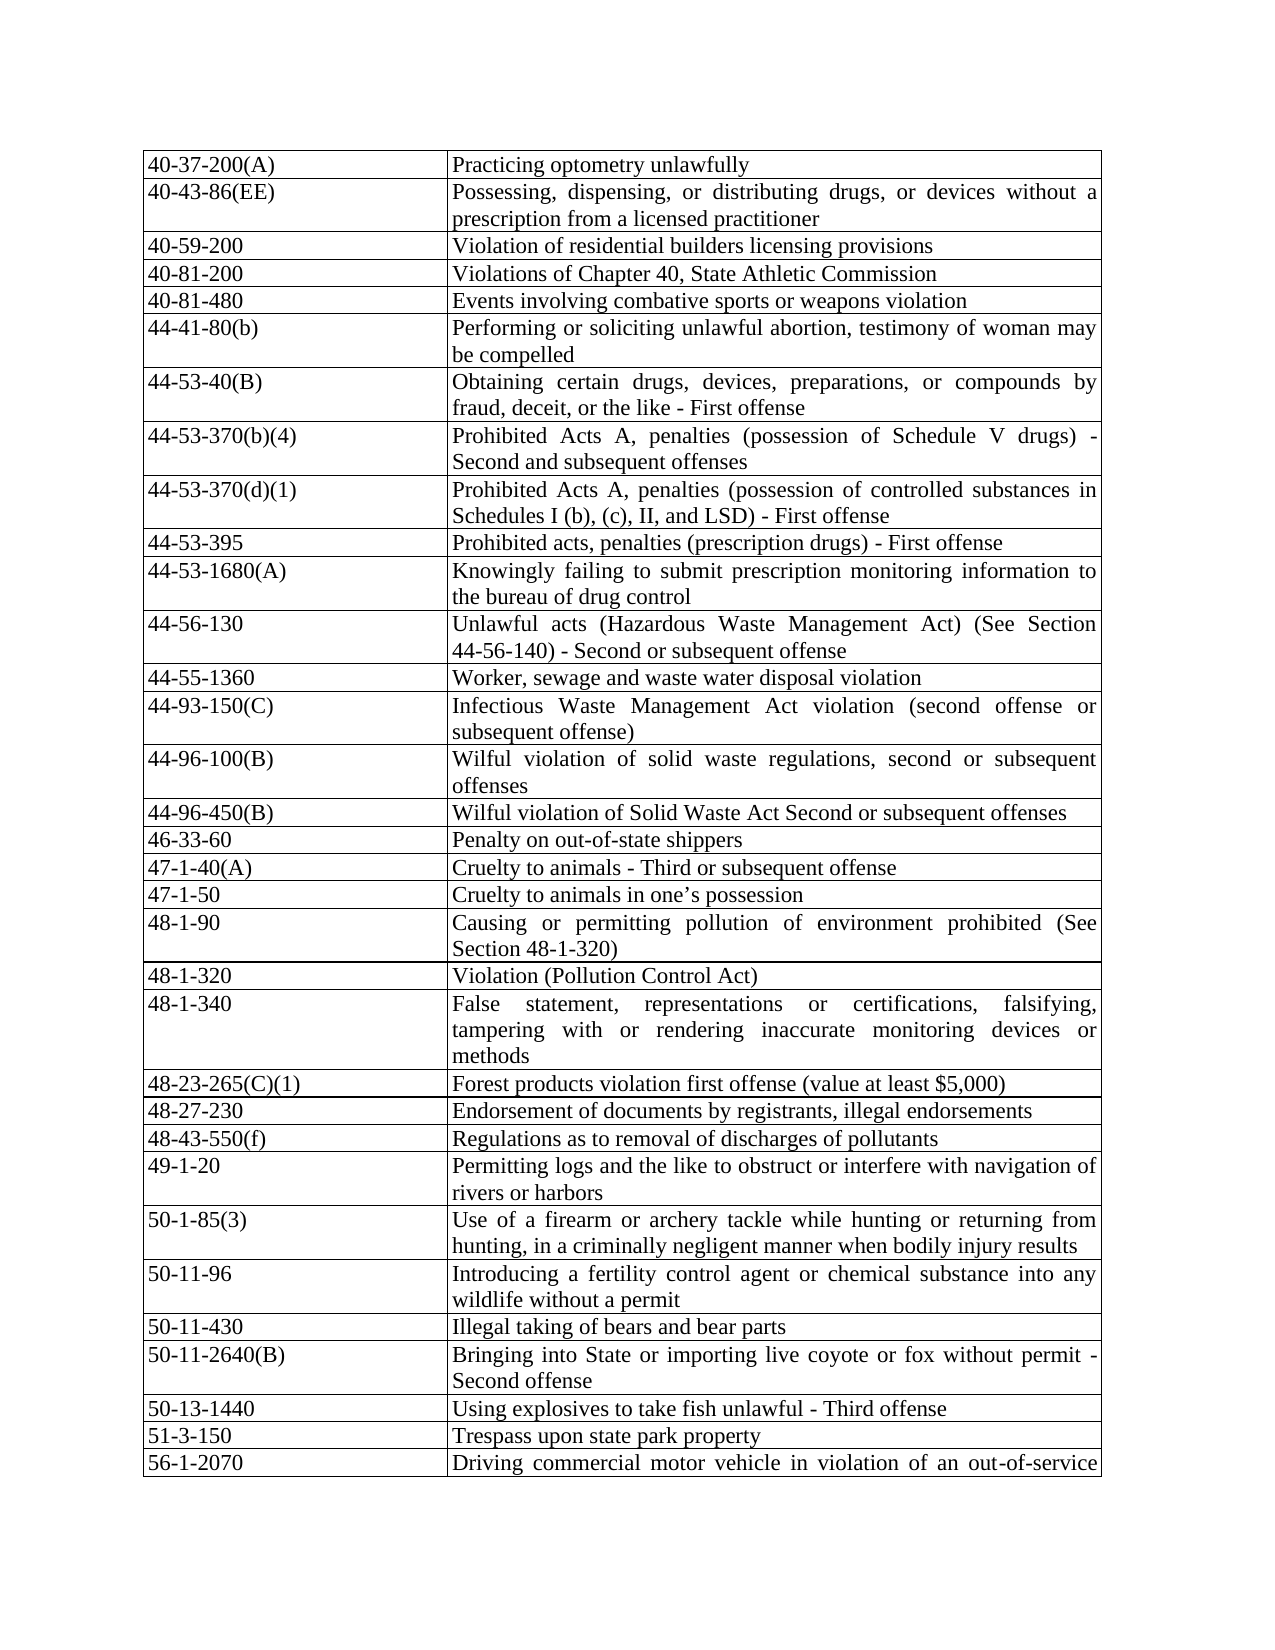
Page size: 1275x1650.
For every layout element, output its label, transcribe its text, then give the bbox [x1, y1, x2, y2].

table_cell 48-43-550(f) [144, 1125, 447, 1151]
table_cell 50-1-85(3) [144, 1206, 447, 1259]
table_cell Regulations as to removal of discharges of pollutants [448, 1125, 1101, 1151]
table_cell 44-93-150(C) [144, 692, 447, 744]
table_cell Cruelty to animals in one’s possession [448, 881, 1101, 908]
table_cell 44-56-130 [144, 611, 447, 663]
table_cell 44-53-40(B) [144, 368, 447, 421]
table_cell 48-23-265(C)(1) [144, 1070, 447, 1096]
table_cell 48-1-340 [144, 990, 447, 1069]
table_cell 48-27-230 [144, 1098, 447, 1124]
table_cell 40-81-200 [144, 260, 447, 286]
table_cell Obtaining certain drugs, devices, preparations, or compounds by fraud, deceit, or the like - First offense [448, 368, 1101, 421]
table_cell Events involving combative sports or weapons violation [448, 287, 1101, 313]
table_cell 51-3-150 [144, 1422, 447, 1448]
table_cell 49-1-20 [144, 1152, 447, 1205]
table_cell 44-53-370(d)(1) [144, 476, 447, 528]
table_cell Violations of Chapter 40, State Athletic Commission [448, 260, 1101, 286]
table_cell Violation (Pollution Control Act) [448, 963, 1101, 989]
table_cell 44-53-395 [144, 529, 447, 556]
table_cell 50-11-96 [144, 1260, 447, 1312]
table_cell 47-1-40(A) [144, 854, 447, 880]
table_cell Prohibited acts, penalties (prescription drugs) - First offense [448, 529, 1101, 556]
table_cell 44-96-450(B) [144, 799, 447, 826]
table_cell Endorsement of documents by registrants, illegal endorsements [448, 1098, 1101, 1124]
table_cell Violation of residential builders licensing provisions [448, 232, 1101, 258]
table_cell Prohibited Acts A, penalties (possession of controlled substances in Schedules I (b), (c), II, and LSD) - First offense [448, 476, 1101, 528]
table_cell Causing or permitting pollution of environment prohibited (See Section 48-1-320) [448, 909, 1101, 961]
table_cell 56-1-2070 [144, 1449, 447, 1476]
table_cell 40-43-86(EE) [144, 179, 447, 231]
table_cell 44-96-100(B) [144, 745, 447, 798]
table_cell Cruelty to animals - Third or subsequent offense [448, 854, 1101, 880]
table_cell 44-41-80(b) [144, 314, 447, 367]
table_cell Unlawful acts (Hazardous Waste Management Act) (See Section 44-56-140) - Second or subsequent offense [448, 611, 1101, 663]
table_cell 48-1-90 [144, 909, 447, 961]
table_cell 44-53-1680(A) [144, 557, 447, 609]
table_cell 50-11-430 [144, 1314, 447, 1340]
table_cell Wilful violation of Solid Waste Act Second or subsequent offenses [448, 799, 1101, 826]
table_cell Introducing a fertility control agent or chemical substance into any wildlife without a permit [448, 1260, 1101, 1312]
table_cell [448, 1449, 1101, 1476]
table_cell Practicing optometry unlawfully [448, 151, 1101, 177]
table_cell Wilful violation of solid waste regulations, second or subsequent offenses [448, 745, 1101, 798]
table_cell 44-55-1360 [144, 664, 447, 691]
table_cell Worker, sewage and waste water disposal violation [448, 664, 1101, 691]
table_cell 47-1-50 [144, 881, 447, 908]
table_cell Permitting logs and the like to obstruct or interfere with navigation of rivers or harbors [448, 1152, 1101, 1205]
table_cell 40-81-480 [144, 287, 447, 313]
table_cell 40-37-200(A) [144, 151, 447, 177]
table_cell False statement, representations or certifications, falsifying, tampering with or rendering inaccurate monitoring devices or methods [448, 990, 1101, 1069]
table_cell Possessing, dispensing, or distributing drugs, or devices without a prescription from a licensed practitioner [448, 179, 1101, 231]
table_cell Prohibited Acts A, penalties (possession of Schedule V drugs) - Second and subsequent offenses [448, 422, 1101, 474]
table_cell Illegal taking of bears and bear parts [448, 1314, 1101, 1340]
table_cell Knowingly failing to submit prescription monitoring information to the bureau of drug control [448, 557, 1101, 609]
table_cell 44-53-370(b)(4) [144, 422, 447, 474]
table_cell 46-33-60 [144, 827, 447, 853]
table_cell 50-11-2640(B) [144, 1341, 447, 1393]
table_cell Use of a firearm or archery tackle while hunting or returning from hunting, in a criminally negligent manner when bodily injury results [448, 1206, 1101, 1259]
table_cell Performing or soliciting unlawful abortion, testimony of woman may be compelled [448, 314, 1101, 367]
table_cell 40-59-200 [144, 232, 447, 258]
table_cell Infectious Waste Management Act violation (second offense or subsequent offense) [448, 692, 1101, 744]
table_cell Using explosives to take fish unlawful - Third offense [448, 1395, 1101, 1421]
table_cell Forest products violation first offense (value at least $5,000) [448, 1070, 1101, 1096]
table_cell 50-13-1440 [144, 1395, 447, 1421]
table_cell Bringing into State or importing live coyote or fox without permit - Second offense [448, 1341, 1101, 1393]
table_cell 48-1-320 [144, 963, 447, 989]
table_cell Penalty on out-of-state shippers [448, 827, 1101, 853]
table_cell Trespass upon state park property [448, 1422, 1101, 1448]
